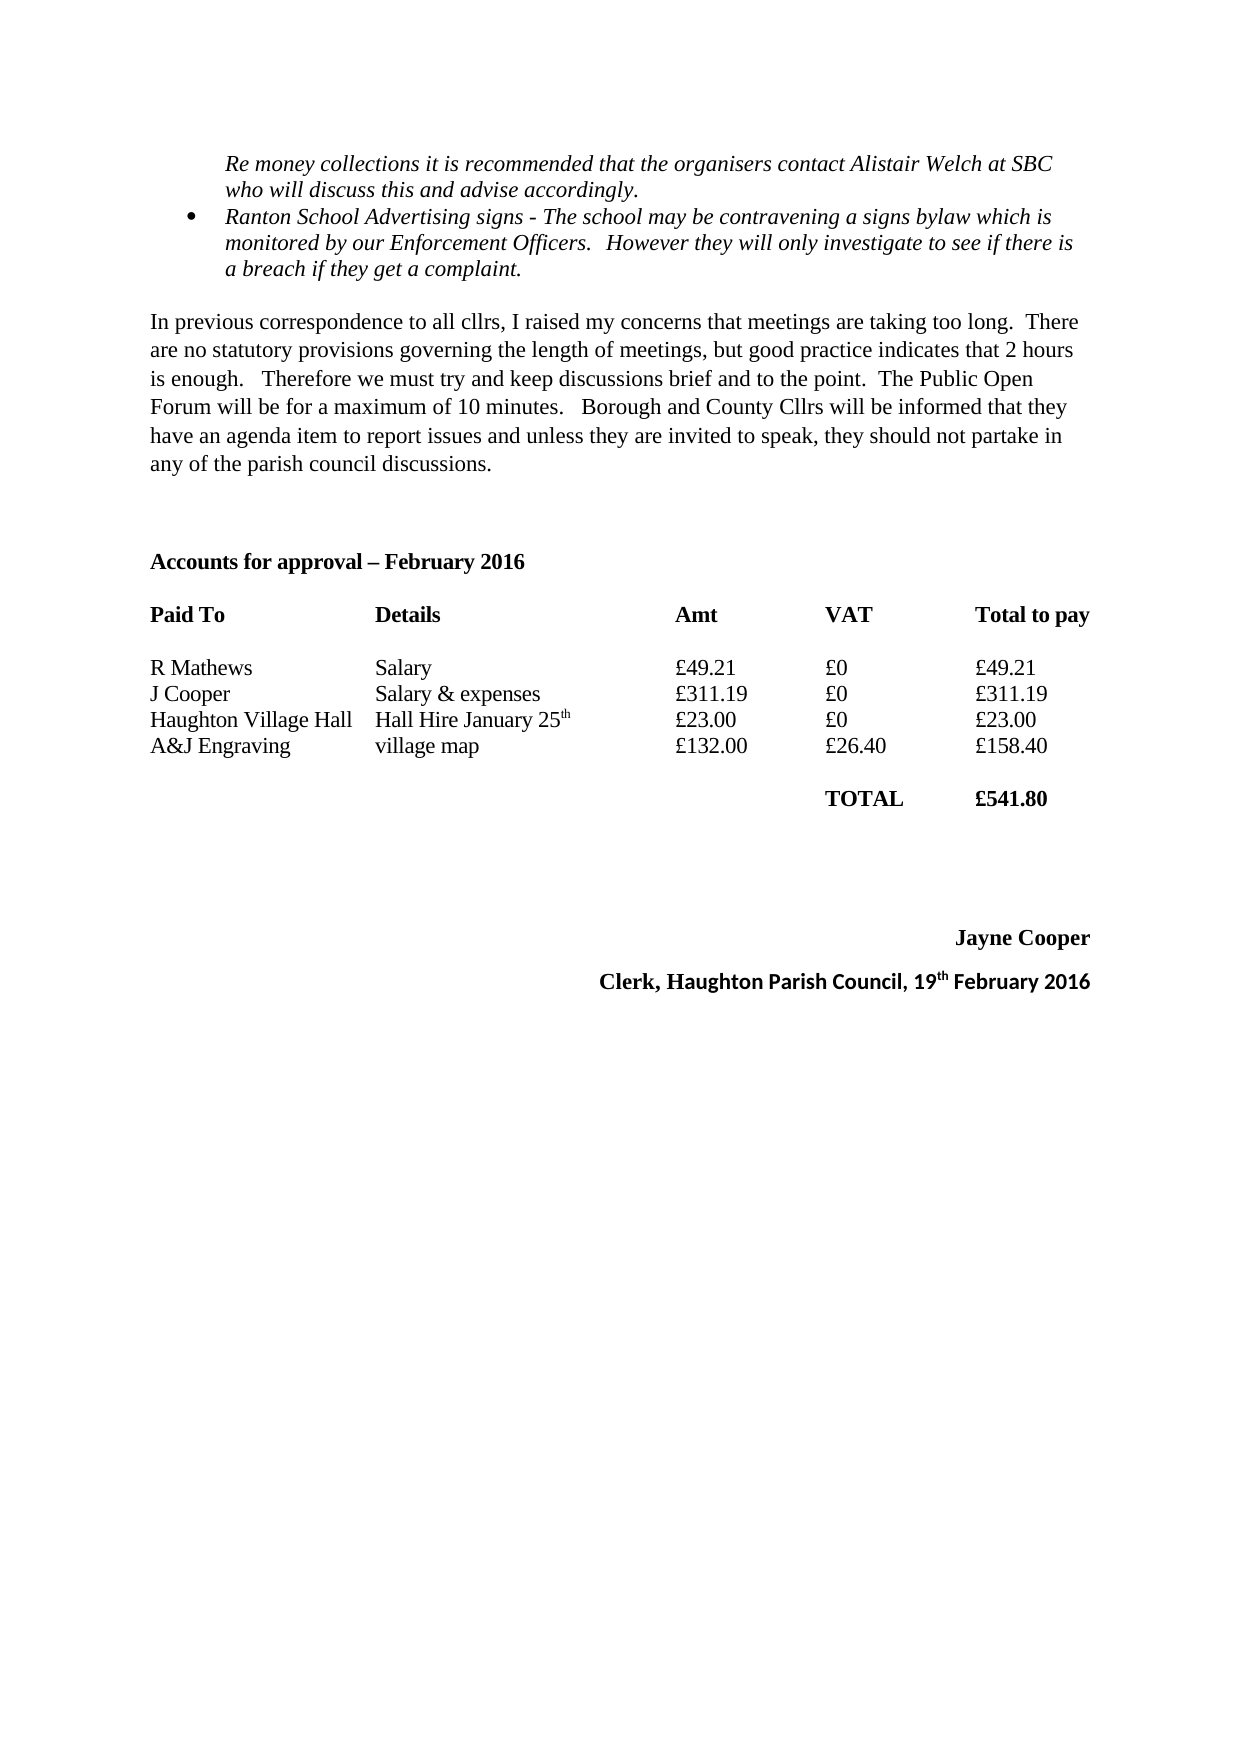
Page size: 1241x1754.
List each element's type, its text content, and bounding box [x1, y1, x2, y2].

text R Mathews Salary £49.21 £0 £49.21 [150, 653, 1090, 680]
text A&J Engraving village map £132.00 £26.40 £158.40 [150, 733, 1090, 759]
text Jayne Cooper [150, 924, 1090, 950]
list Ranton School Advertising signs - The school may be contravening a signs bylaw which is monitored by our Enforcement Officers. However they will only investigate to see if there is a breach if they get a complaint. [187, 203, 1090, 282]
text TOTAL £541.80 [750, 785, 1090, 812]
text In previous correspondence to all cllrs, I raised my concerns that meetings are taking too long. There are no statutory provisions governing the length of meetings, but good practice indicates that 2 hours is enough. Therefore we must try and keep discussions brief and to the point. The Public Open Forum will be for a maximum of 10 minutes. Borough and County Cllrs will be informed that they have an agenda item to report issues and unless they are invited to speak, they should not partake in any of the parish council discussions. [150, 308, 1090, 477]
text J Cooper Salary & expenses £311.19 £0 £311.19 [150, 680, 1090, 706]
text Paid To Details Amt VAT Total to pay [150, 601, 1090, 627]
text Accounts for approval – February 2016 [150, 548, 1090, 574]
text Clerk, Haughton Parish Council, 19th February 2016 [150, 967, 1090, 995]
text Haughton Village Hall Hall Hire January 25th £23.00 £0 £23.00 [150, 706, 1090, 733]
list Re money collections it is recommended that the organisers contact Alistair Welch at SBC who will discuss this and advise accordingly. [225, 150, 1090, 203]
